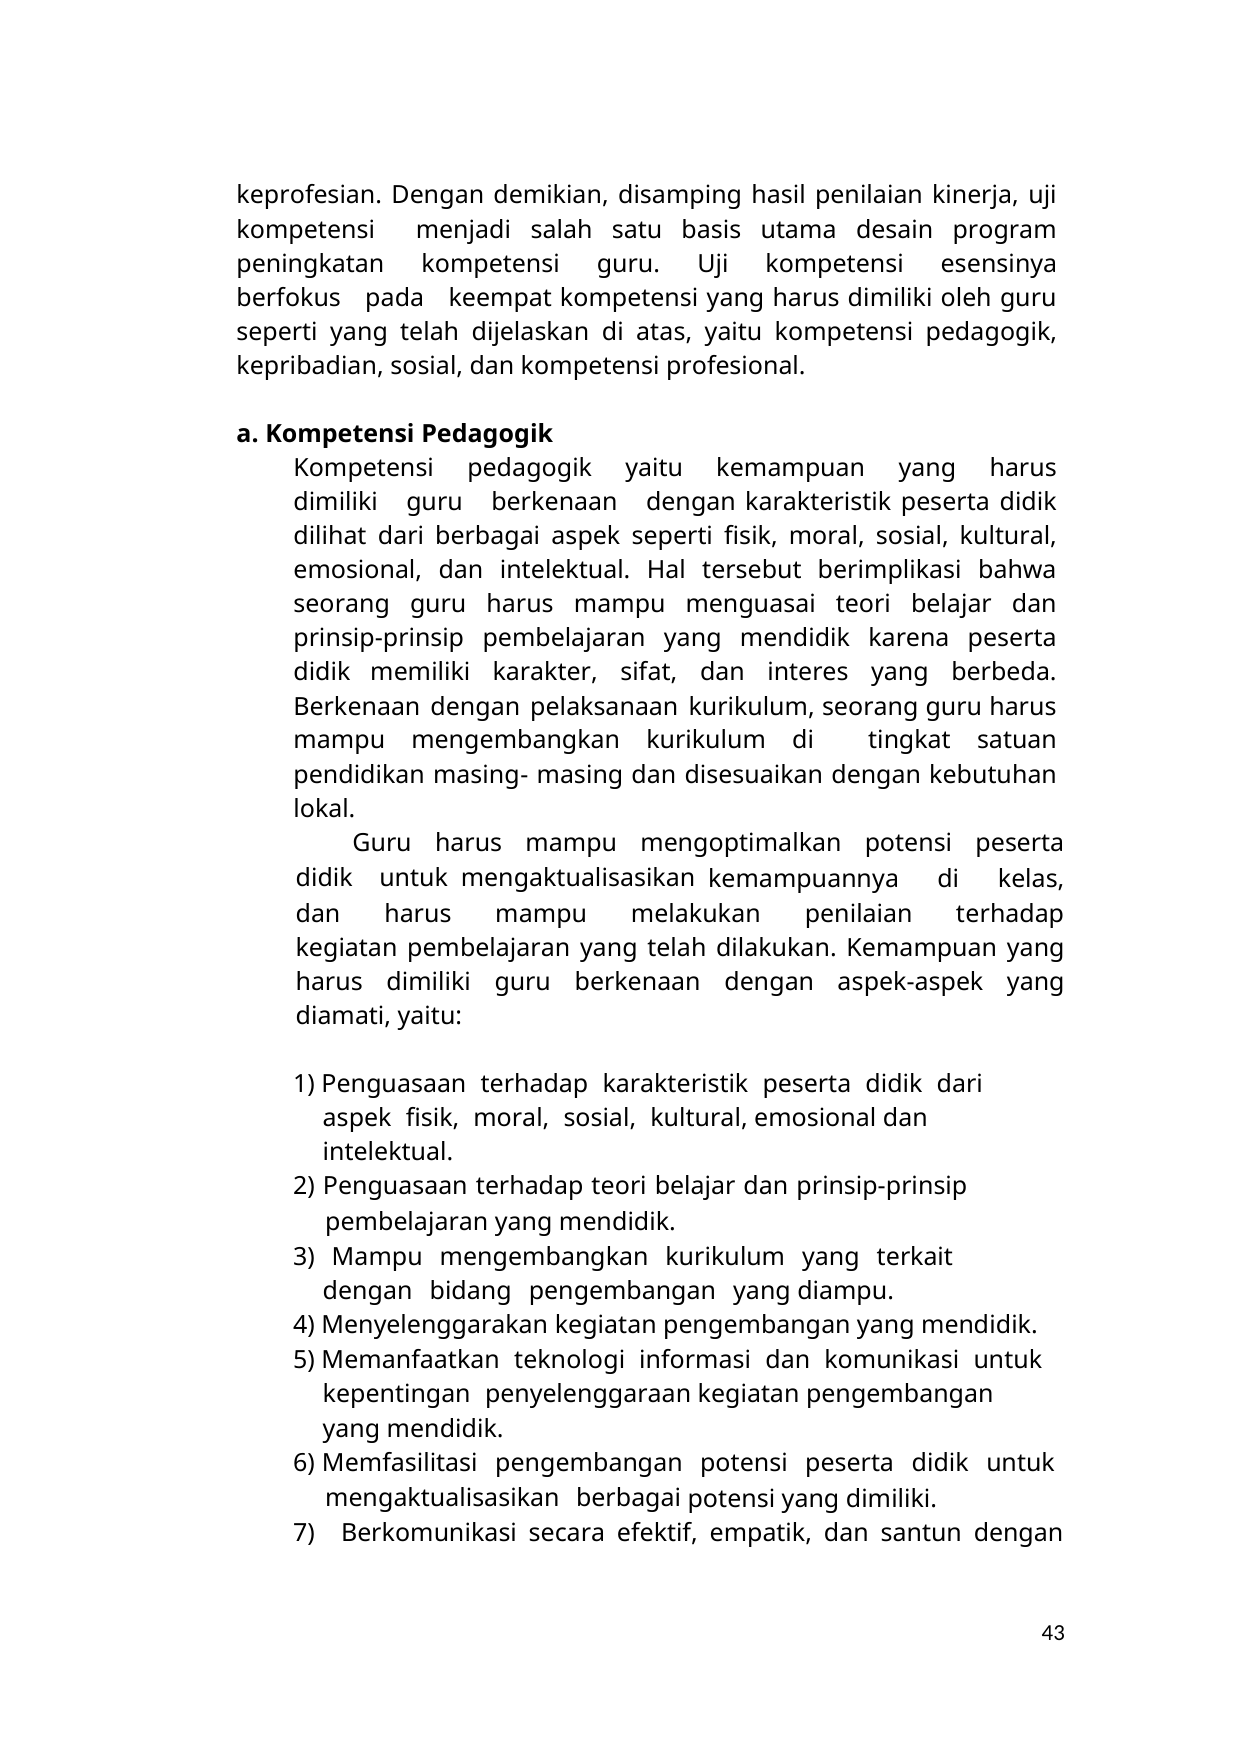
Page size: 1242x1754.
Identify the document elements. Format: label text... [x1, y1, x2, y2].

text 3) Mampu mengembangkan kurikulum yang terkait dengan bidang pengembangan yang diampu. [293, 1238, 1056, 1307]
text a. Kompetensi Pedagogik [236, 416, 1063, 450]
text Guru harus mampu mengoptimalkan potensi peserta didik untuk mengaktualisasikan kemampuannya di kelas, dan harus mampu melakukan penilaian terhadap kegiatan pembelajaran yang telah dilakukan. Kemampuan yang harus dimiliki guru berkenaan dengan aspek-aspek yang diamati, yaitu: [295, 824, 1064, 1031]
text 6) Memfasilitasi pengembangan potensi peserta didik untuk mengaktualisasikan berbagai potensi yang dimiliki. [293, 1444, 1055, 1515]
text 2) Penguasaan terhadap teori belajar dan prinsip-prinsip pembelajaran yang mendidik. [293, 1168, 967, 1238]
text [236, 177, 1057, 382]
text 5) Memanfaatkan teknologi informasi dan komunikasi untuk kepentingan penyelenggaraan kegiatan pengembangan yang mendidik. [293, 1342, 1056, 1444]
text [293, 1515, 1063, 1549]
text 1) Penguasaan terhadap karakteristik peserta didik dari aspek fisik, moral, sosial, kultural, emosional dan intelektual. [293, 1066, 1056, 1168]
text Kompetensi pedagogik yaitu kemampuan yang harus dimiliki guru berkenaan dengan karakteristik peserta didik dilihat dari berbagai aspek seperti fisik, moral, sosial, kultural, emosional, dan intelektual. Hal tersebut berimplikasi bahwa seorang guru harus mampu menguasai teori belajar dan prinsip-prinsip pembelajaran yang mendidik karena peserta didik memiliki karakter, sifat, dan interes yang berbeda. Berkenaan dengan pelaksanaan kurikulum, seorang guru harus mampu mengembangkan kurikulum di tingkat satuan pendidikan masing- masing dan disesuaikan dengan kebutuhan lokal. [293, 450, 1057, 824]
text 4) Menyelenggarakan kegiatan pengembangan yang mendidik. [293, 1307, 1063, 1342]
